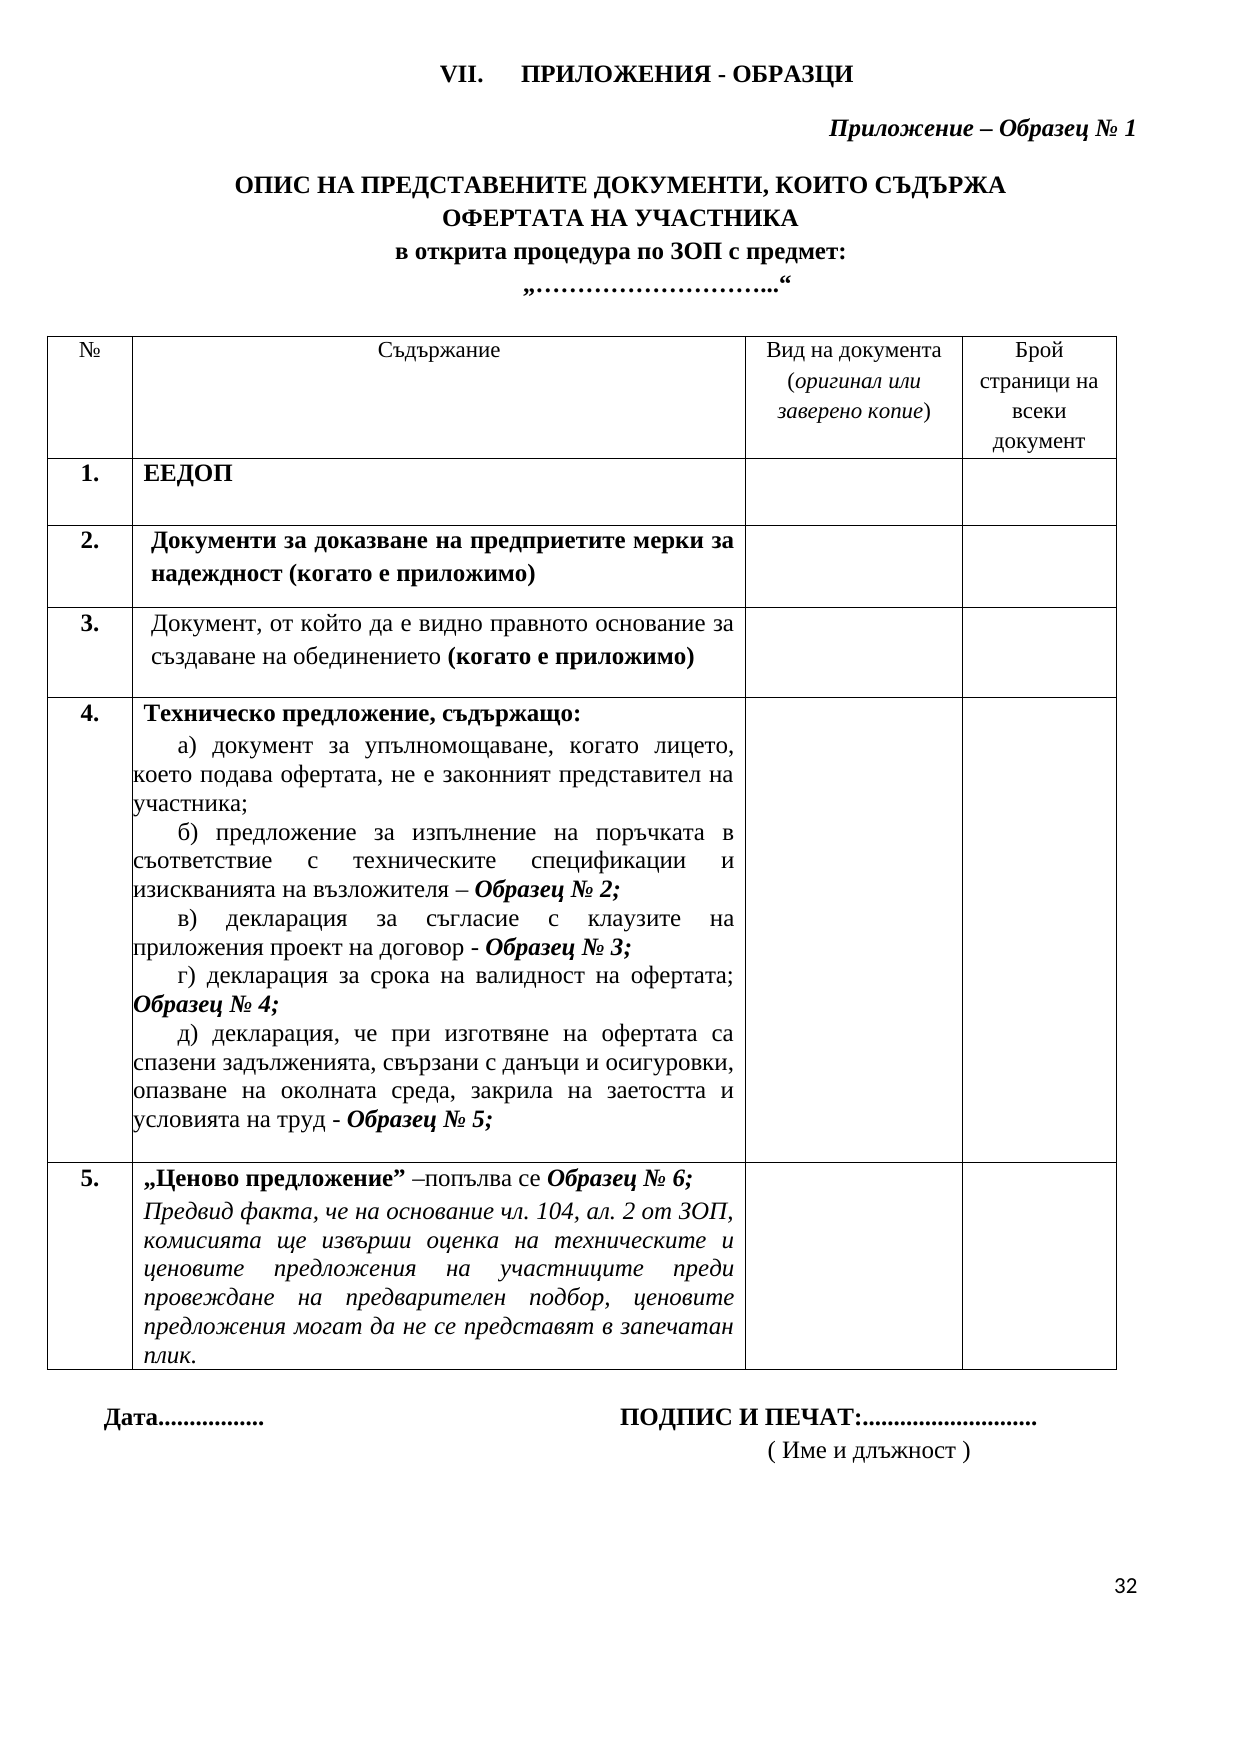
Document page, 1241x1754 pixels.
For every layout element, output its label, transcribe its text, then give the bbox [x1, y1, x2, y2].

table_cell [746, 459, 962, 524]
table_cell 2. [48, 526, 132, 607]
table_cell 3. [48, 608, 132, 697]
text „………………………...“ [103, 269, 1137, 298]
table_cell [963, 526, 1116, 607]
table_cell ЕЕДОП [133, 459, 745, 524]
table_header Брой страници на всеки документ [963, 337, 1116, 457]
table_cell 1. [48, 459, 132, 524]
table_cell [746, 608, 962, 697]
table_cell Техническо предложение, съдържащо: а) документ за упълномощаване, когато лицето, което подава офертата, не е законният представител на участника; б) предложение за изпълнение на поръчката в съответствие с техническите спецификации и изискванията на възложителя – Образец № 2; в) декларация за съгласие с клаузите на приложения проект на договор - Образец № 3; г) декларация за срока на валидност на офертата; Образец № 4; д) декларация, че при изготвяне на офертата са спазени задълженията, свързани с данъци и осигуровки, опазване на околната среда, закрила на заетостта и условията на труд - Образец № 5; [133, 698, 745, 1162]
table_header Съдържание [133, 337, 745, 457]
text ОФЕРТАТА НА УЧАСТНИКА [103, 203, 1137, 232]
table_cell [746, 526, 962, 607]
table_cell [963, 459, 1116, 524]
table_header № [48, 337, 132, 457]
list ПРИЛОЖЕНИЯ - ОБРАЗЦИ [200, 59, 1137, 88]
text в открита процедура по ЗОП с предмет: [103, 236, 1138, 265]
table_header Вид на документа (оригинал или заверено копие) [746, 337, 962, 457]
table_cell [746, 1163, 962, 1368]
text Дата................. ПОДПИС И ПЕЧАТ:............................ [103, 1402, 1137, 1431]
table_cell [963, 698, 1116, 1162]
table_cell [963, 1163, 1116, 1368]
text ( Име и длъжност ) [103, 1436, 1137, 1464]
table_cell 5. [48, 1163, 132, 1368]
table_cell „Ценово предложение” –попълва се Образец № 6; Предвид факта, че на основание чл. 104, ал. 2 от ЗОП, комисията ще извърши оценка на техническите и ценовите предложения на участниците преди провеждане на предварителен подбор, ценовите предложения могат да не се представят в запечатан плик. [133, 1163, 745, 1368]
table_cell [963, 608, 1116, 697]
text ОПИС НА ПРЕДСТАВЕНИТЕ ДОКУМЕНТИ, КОИТО СЪДЪРЖА [103, 170, 1137, 199]
table_cell Документ, от който да е видно правното основание за създаване на обединението (когато е приложимо) [133, 608, 745, 697]
table_cell [746, 698, 962, 1162]
table_cell 4. [48, 698, 132, 1162]
text Приложение – Образец № 1 [103, 113, 1137, 142]
table_cell Документи за доказване на предприетите мерки за надеждност (когато е приложимо) [133, 526, 745, 607]
